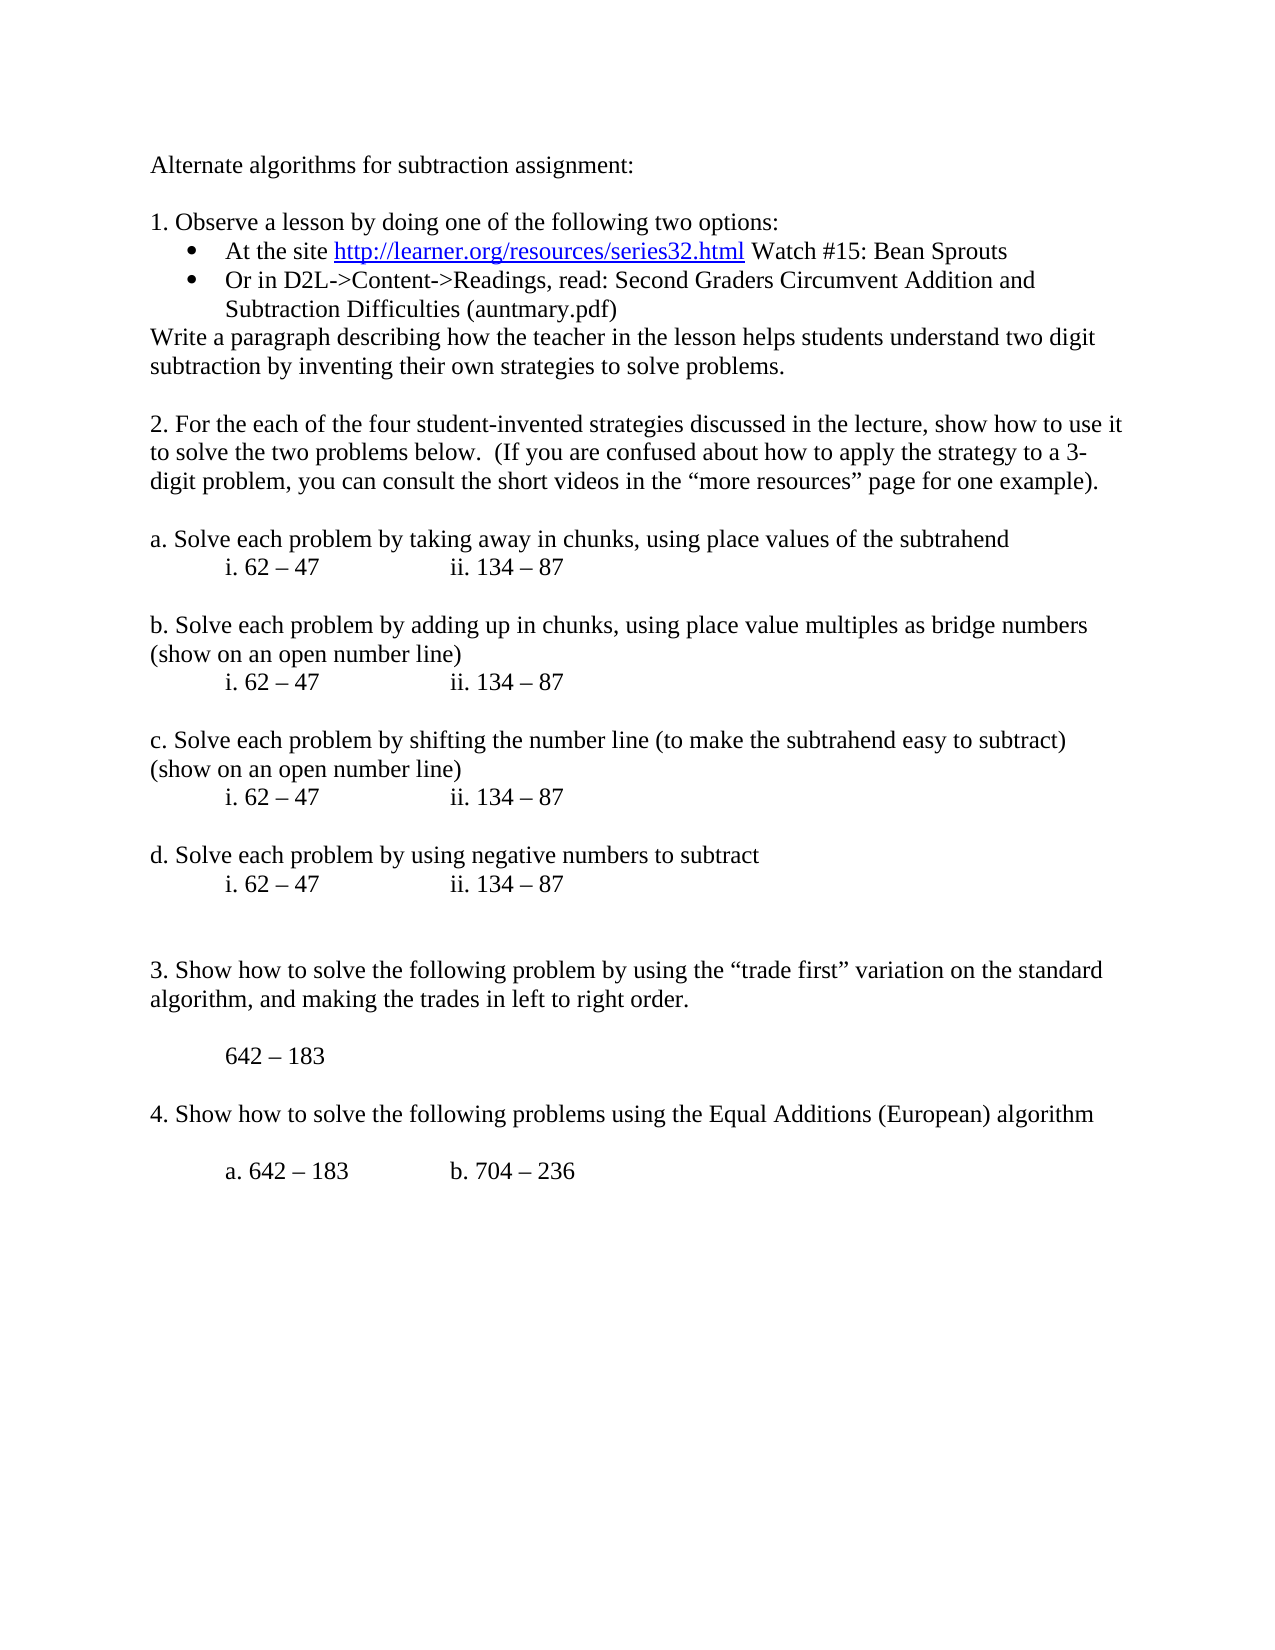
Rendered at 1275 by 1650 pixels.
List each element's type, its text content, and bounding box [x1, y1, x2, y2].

text c. Solve each problem by shifting the number line (to make the subtrahend easy to subtract) (show on an open number line) [150, 725, 1125, 782]
list At the site http://learner.org/resources/series32.html Watch #15: Bean Sprouts [187, 236, 1125, 265]
text i. 62 – 47 ii. 134 – 87 [150, 782, 1125, 811]
text a. Solve each problem by taking away in chunks, using place values of the subtrahend [150, 524, 1125, 552]
text i. 62 – 47 ii. 134 – 87 [150, 667, 1125, 696]
text d. Solve each problem by using negative numbers to subtract [150, 840, 1125, 869]
text Write a paragraph describing how the teacher in the lesson helps students understand two digit subtraction by inventing their own strategies to solve problems. [150, 322, 1125, 380]
text 2. For the each of the four student-invented strategies discussed in the lecture, show how to use it to solve the two problems below. (If you are confused about how to apply the strategy to a 3-digit problem, you can consult the short videos in the “more resources” page for one example). [150, 409, 1125, 495]
text 642 – 183 [150, 1041, 1125, 1070]
text 1. Observe a lesson by doing one of the following two options: [150, 207, 1125, 236]
text i. 62 – 47 ii. 134 – 87 [150, 869, 1125, 897]
text Alternate algorithms for subtraction assignment: [150, 150, 1125, 179]
text 4. Show how to solve the following problems using the Equal Additions (European) algorithm [150, 1099, 1125, 1127]
text b. Solve each problem by adding up in chunks, using place value multiples as bridge numbers (show on an open number line) [150, 610, 1125, 667]
text a. 642 – 183 b. 704 – 236 [150, 1156, 1125, 1185]
text 3. Show how to solve the following problem by using the “trade first” variation on the standard algorithm, and making the trades in left to right order. [150, 955, 1125, 1012]
text i. 62 – 47 ii. 134 – 87 [150, 552, 1125, 581]
list Or in D2L->Content->Readings, read: Second Graders Circumvent Addition and Subtraction Difficulties (auntmary.pdf) [187, 265, 1125, 322]
